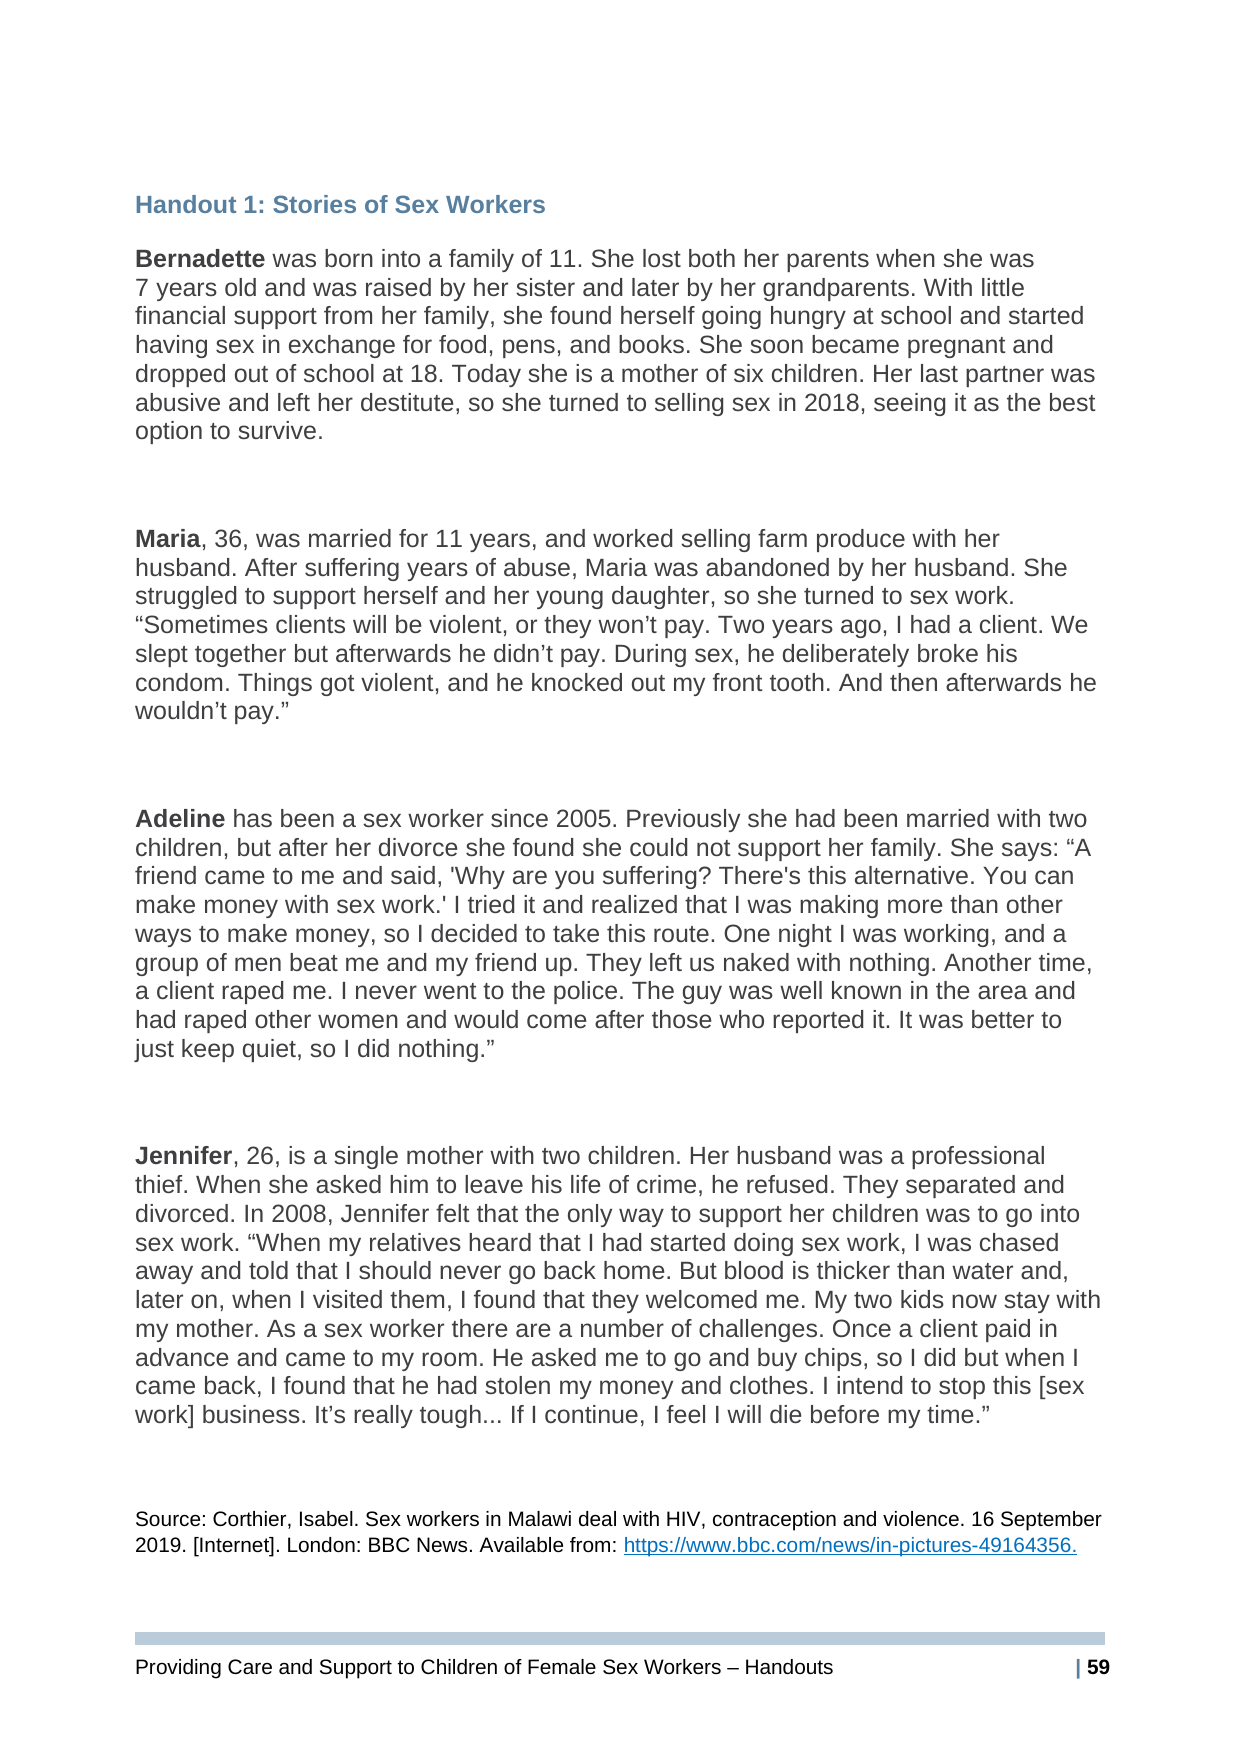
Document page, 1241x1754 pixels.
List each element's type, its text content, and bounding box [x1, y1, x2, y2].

text Source: Corthier, Isabel. Sex workers in Malawi deal with HIV, contraception and violence. 16 September 2019. [Internet]. London: BBC News. Available from: https://www.bbc.com/news/in-pictures-49164356. [135, 1507, 1105, 1557]
text Jennifer, 26, is a single mother with two children. Her husband was a professional thief. When she asked him to leave his life of crime, he refused. They separated and divorced. In 2008, Jennifer felt that the only way to support her children was to go into sex work. “When my relatives heard that I had started doing sex work, I was chased away and told that I should never go back home. But blood is thicker than water and, later on, when I visited them, I found that they welcomed me. My two kids now stay with my mother. As a sex worker there are a number of challenges. Once a client paid in advance and came to my room. He asked me to go and buy chips, so I did but when I came back, I found that he had stolen my money and clothes. I intend to stop this [sex work] business. It’s really tough... If I continue, I feel I will die before my time.” [135, 1141, 1105, 1429]
text Maria, 36, was married for 11 years, and worked selling farm produce with her husband. After suffering years of abuse, Maria was abandoned by her husband. She struggled to support herself and her young daughter, so she turned to sex work. “Sometimes clients will be violent, or they won’t pay. Two years ago, I had a client. We slept together but afterwards he didn’t pay. During sex, he deliberately broke his condom. Things got violent, and he knocked out my front tooth. And then afterwards he wouldn’t pay.” [135, 524, 1105, 725]
text Bernadette was born into a family of 11. She lost both her parents when she was 7 years old and was raised by her sister and later by her grandparents. With little financial support from her family, she found herself going hungry at school and started having sex in exchange for food, pens, and books. She soon became pregnant and dropped out of school at 18. Today she is a mother of six children. Her last partner was abusive and left her destitute, so she turned to selling sex in 2018, seeing it as the best option to survive. [135, 244, 1105, 445]
text Adeline has been a sex worker since 2005. Previously she had been married with two children, but after her divorce she found she could not support her family. She says: “A friend came to me and said, 'Why are you suffering? There's this alternative. You can make money with sex work.' I tried it and realized that I was making more than other ways to make money, so I decided to take this route. One night I was working, and a group of men beat me and my friend up. They left us naked with nothing. Another time, a client raped me. I never went to the police. The guy was well known in the area and had raped other women and would come after those who reported it. It was better to just keep quiet, so I did nothing.” [135, 804, 1105, 1062]
subtitle Handout 1: Stories of Sex Workers [135, 190, 1105, 219]
